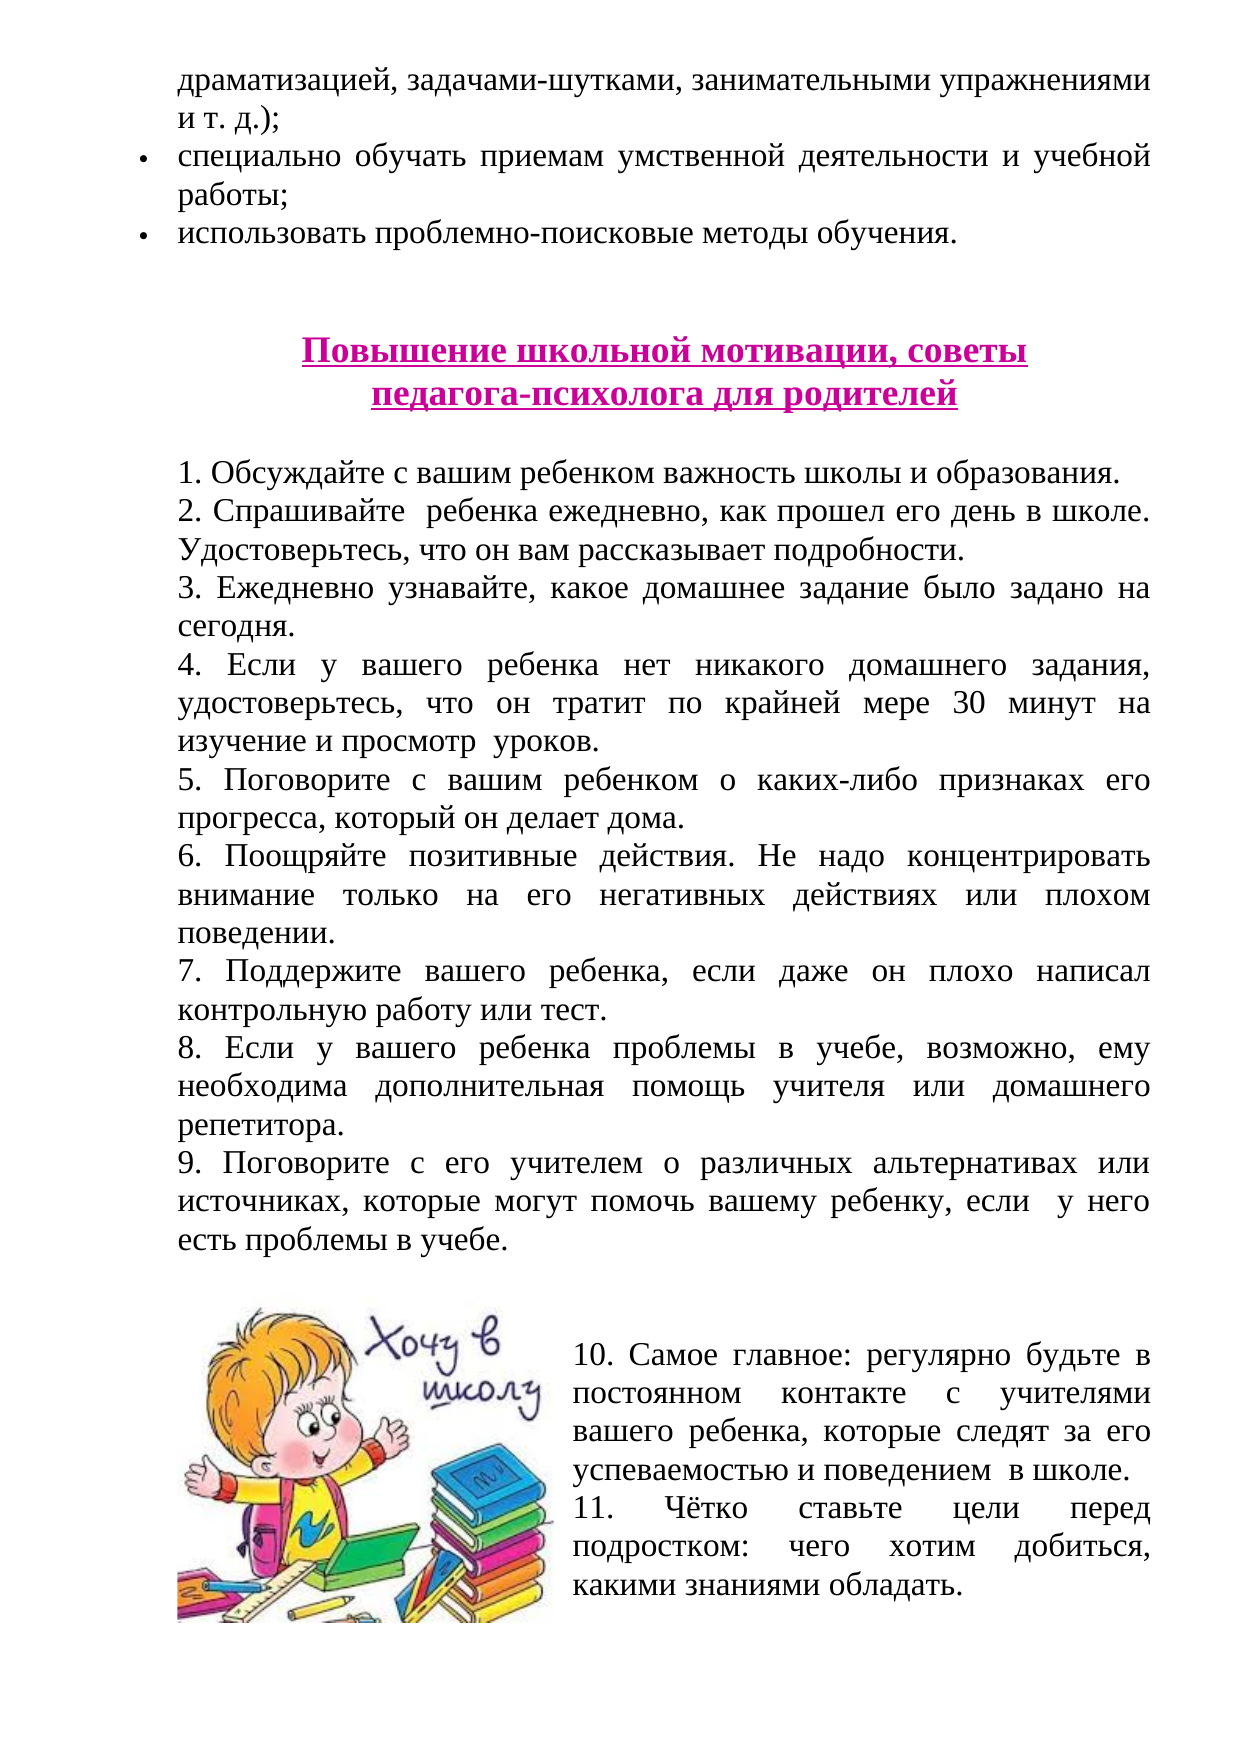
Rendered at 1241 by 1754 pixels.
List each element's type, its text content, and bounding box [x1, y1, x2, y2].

text 1. Обсуждайте с вашим ребенком важность школы и образования. [177, 452, 1152, 491]
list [140, 59, 1152, 136]
text 4. Если у вашего ребенка нет никакого домашнего задания, удостоверьтесь, что он тратит по крайней мере 30 минут на изучение и просмотр уроков. [177, 644, 1152, 759]
text педагога-психолога для родителей [177, 371, 1152, 414]
text 5. Поговорите с вашим ребенком о каких-либо признаках его прогресса, который он делает дома. [177, 759, 1152, 836]
list специально обучать приемам умственной деятельности и учебной работы; [140, 136, 1152, 212]
text 11. Чётко ставьте цели перед подростком: чего хотим добиться, какими знаниями обладать. [554, 1487, 1152, 1602]
list использовать проблемно-поисковые методы обучения. [140, 212, 1152, 251]
text 6. Поощряйте позитивные действия. Не надо концентрировать внимание только на его негативных действиях или плохом поведении. [177, 836, 1152, 951]
text 3. Ежедневно узнавайте, какое домашнее задание было задано на сегодня. [177, 567, 1152, 644]
text 7. Поддержите вашего ребенка, если даже он плохо написал контрольную работу или тест. [177, 951, 1152, 1027]
text 8. Если у вашего ребенка проблемы в учебе, возможно, ему необходима дополнительная помощь учителя или домашнего репетитора. [177, 1027, 1152, 1142]
text 10. Самое главное: регулярно будьте в постоянном контакте с учителями вашего ребенка, которые следят за его успеваемостью и поведением в школе. [554, 1334, 1152, 1487]
picture [177, 1295, 554, 1623]
text 9. Поговорите с его учителем о различных альтернативах или источниках, которые могут помочь вашему ребенку, если у него есть проблемы в учебе. [177, 1142, 1152, 1257]
text Повышение школьной мотивации, советы [177, 328, 1152, 371]
text 2. Спрашивайте ребенка ежедневно, как прошел его день в школе. Удостоверьтесь, что он вам рассказывает подробности. [177, 491, 1152, 567]
